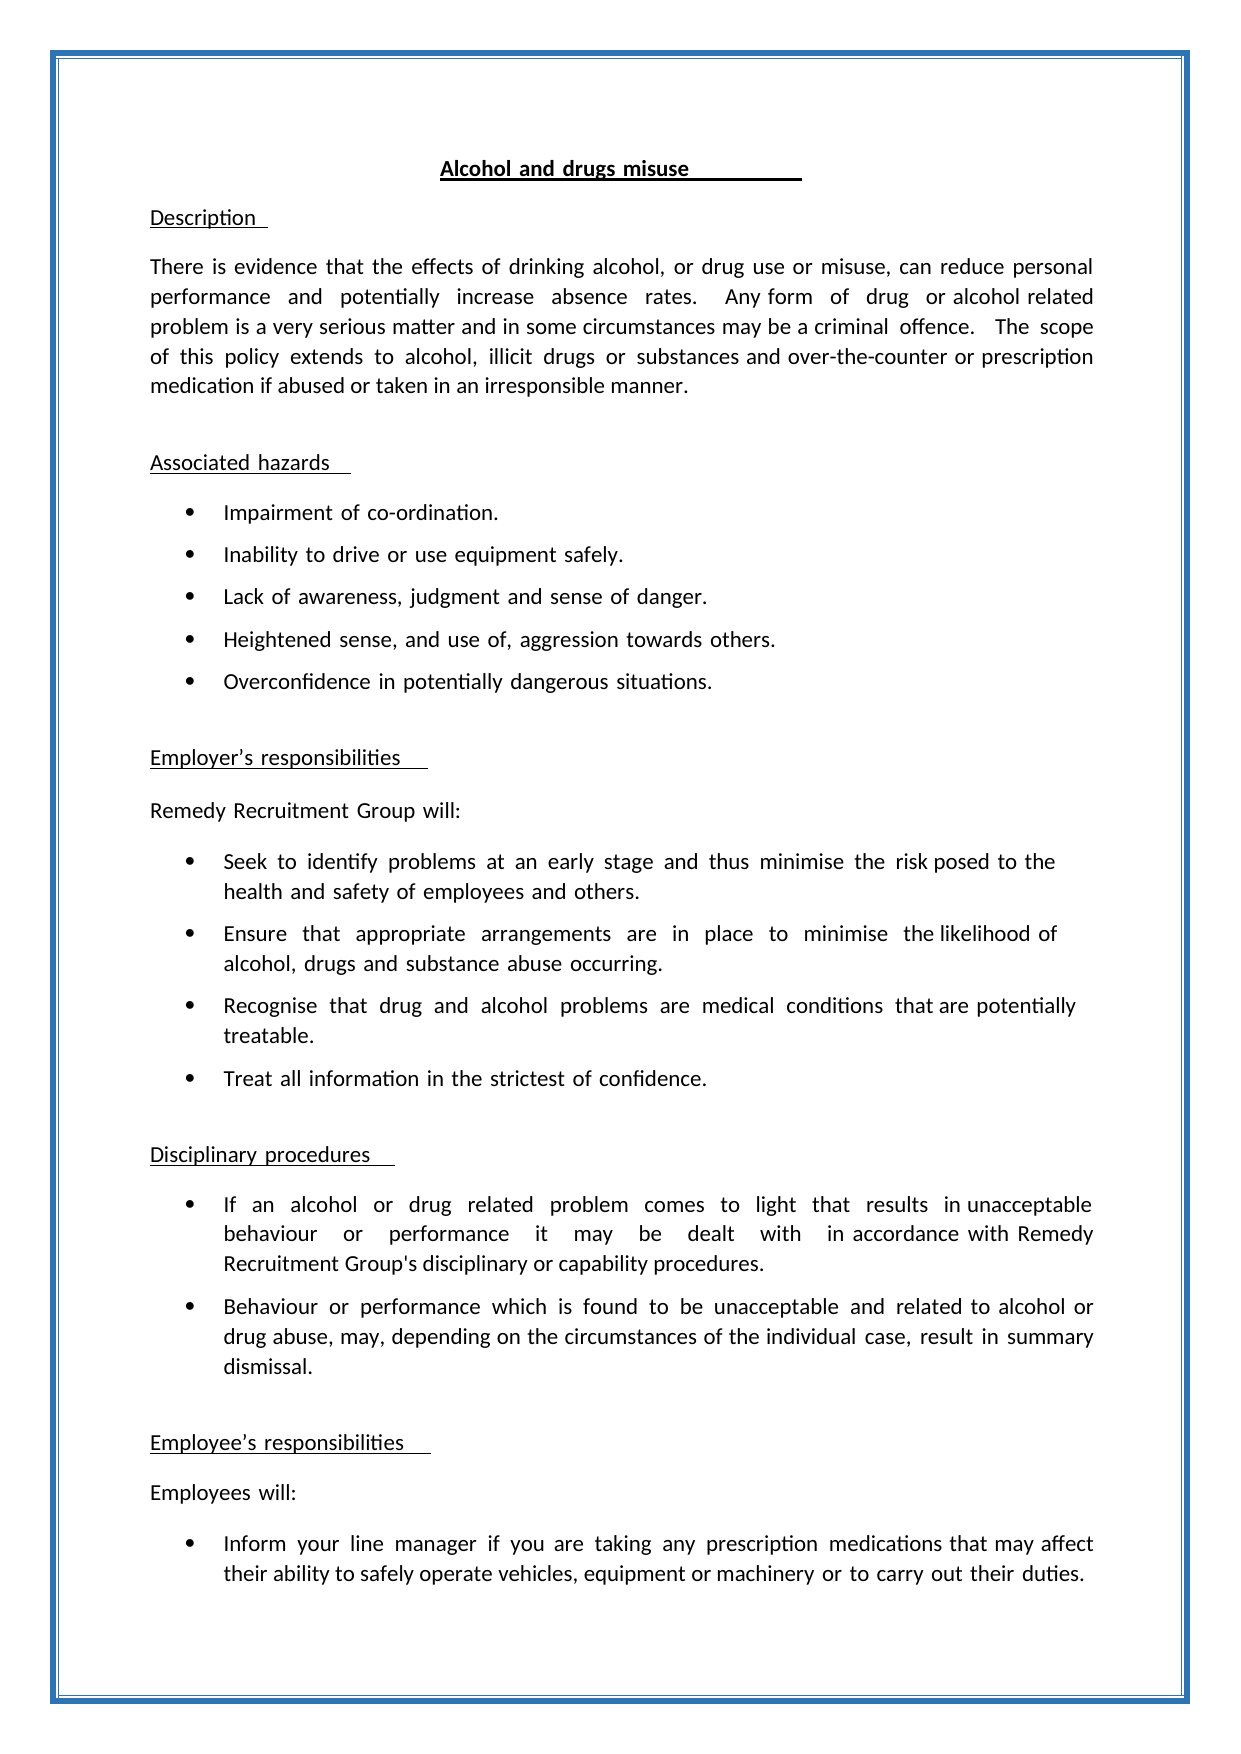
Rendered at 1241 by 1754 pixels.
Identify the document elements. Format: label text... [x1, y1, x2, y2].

list Recognise that drug and alcohol problems are medical conditions that are potentially treatable. [186, 992, 1094, 1049]
text Associated hazards [150, 450, 354, 474]
list Heightened sense, and use of, aggression towards others. [186, 625, 1103, 653]
text Employees will: [150, 1478, 1103, 1506]
text There is evidence that the effects of drinking alcohol, or drug use or misuse, can reduce personal performance and potentially increase absence rates. Any form of drug or alcohol related problem is a very serious matter and in some circumstances may be a criminal offence. The scope of this policy extends to alcohol, illicit drugs or substances and over-the-counter or prescription medication if abused or taken in an irresponsible manner. [150, 252, 1094, 400]
text Remedy Recruitment Group will: [150, 797, 1103, 824]
list Lack of awareness, judgment and sense of danger. [186, 582, 1103, 610]
text Alcohol and drugs misuse [440, 150, 1094, 180]
text Employee’s responsibilities [150, 1430, 1103, 1454]
list Impairment of co-ordination. [186, 498, 1103, 526]
list Inform your line manager if you are taking any prescription medications that may affect their ability to safely operate vehicles, equipment or machinery or to carry out their duties. [186, 1529, 1094, 1587]
list Inability to drive or use equipment safely. [186, 540, 1103, 568]
list Behaviour or performance which is found to be unacceptable and related to alcohol or drug abuse, may, depending on the circumstances of the individual case, result in summary dismissal. [186, 1292, 1094, 1380]
list If an alcohol or drug related problem comes to light that results in unacceptable behaviour or performance it may be dealt with in accordance with Remedy Recruitment Group's disciplinary or capability procedures. [186, 1190, 1094, 1277]
text Disciplinary procedures [150, 1142, 1103, 1166]
list Treat all information in the strictest of confidence. [186, 1064, 1103, 1092]
text Description [150, 204, 1103, 228]
list Ensure that appropriate arrangements are in place to minimise the likelihood of alcohol, drugs and substance abuse occurring. [186, 919, 1094, 977]
list Overconfidence in potentially dangerous situations. [186, 667, 1103, 695]
list Seek to identify problems at an early stage and thus minimise the risk posed to the health and safety of employees and others. [186, 847, 1094, 905]
text Employer’s responsibilities [150, 745, 1103, 769]
